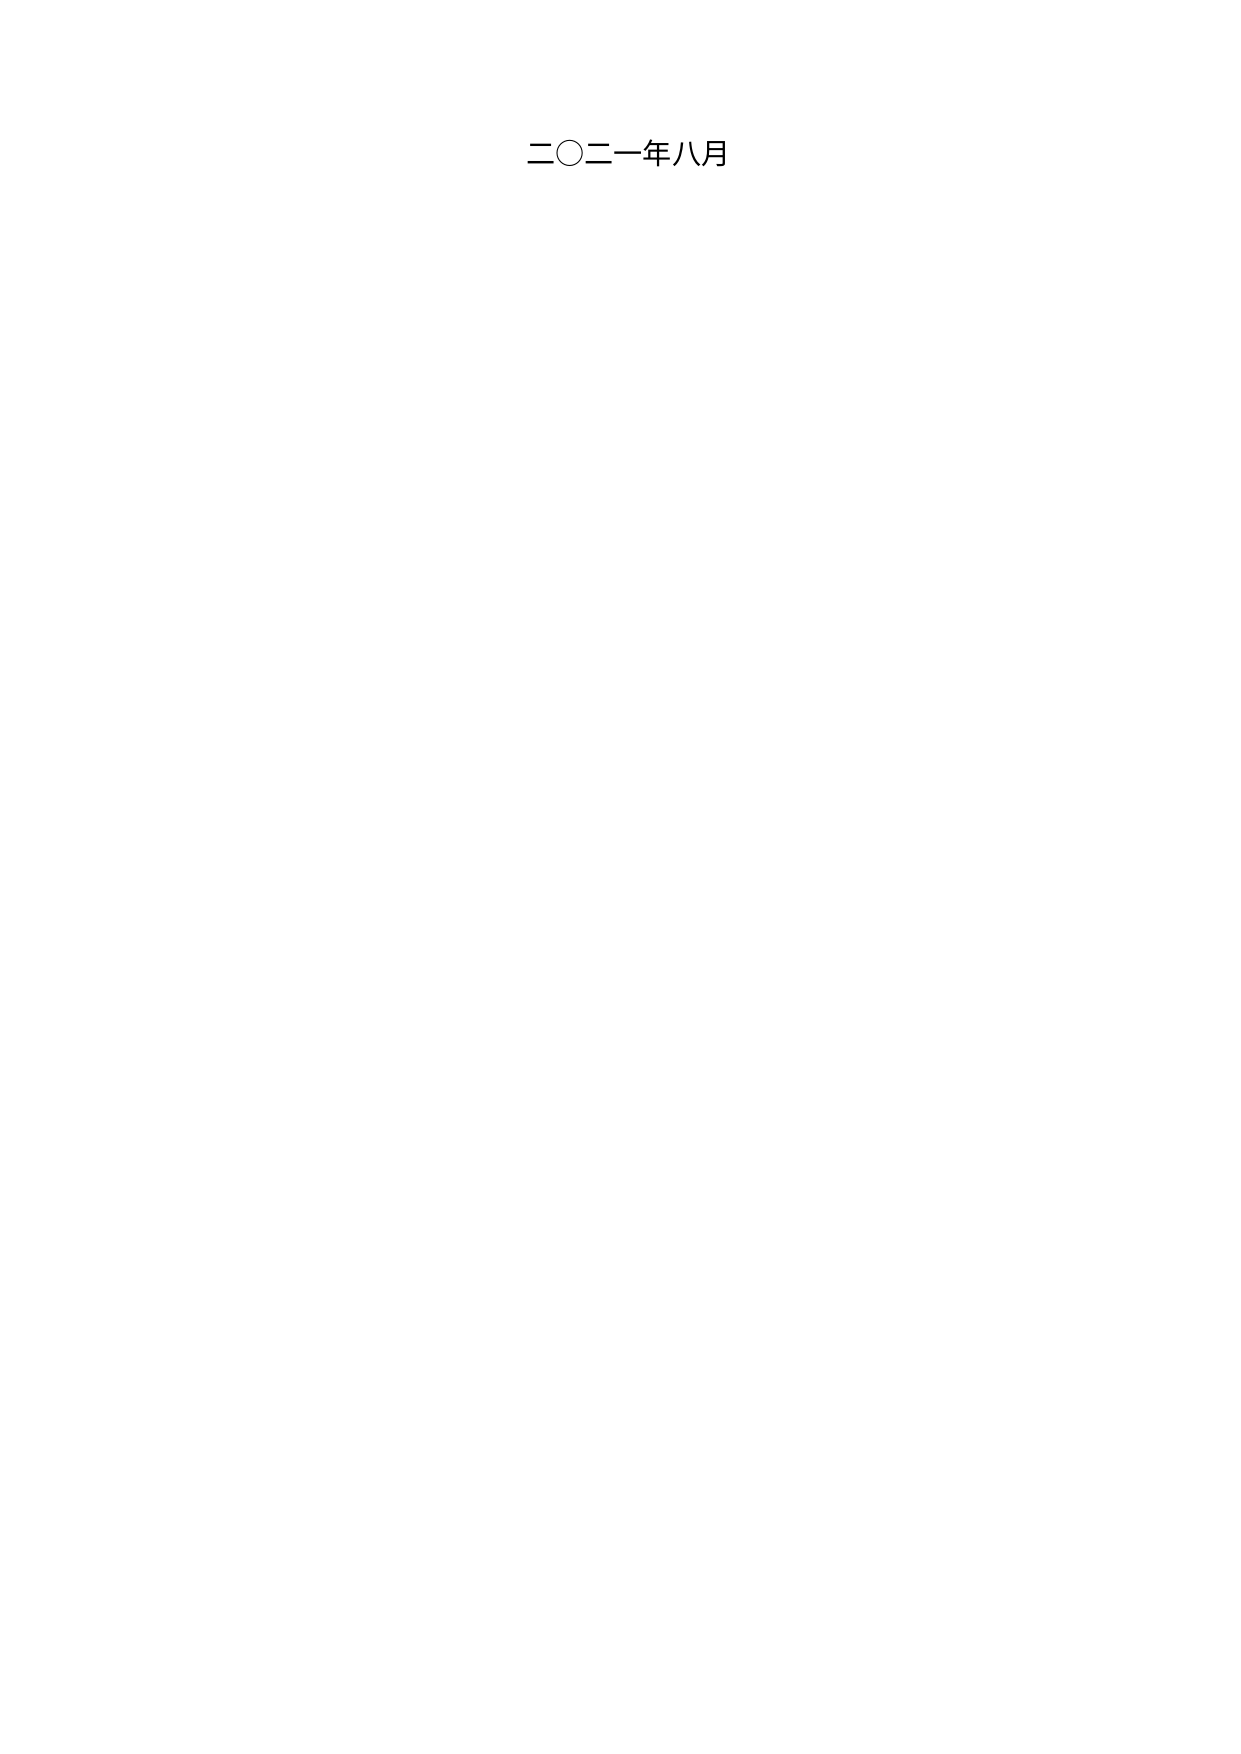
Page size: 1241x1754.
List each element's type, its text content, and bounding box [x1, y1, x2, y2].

text 二○二一年八月 [118, 118, 1122, 176]
